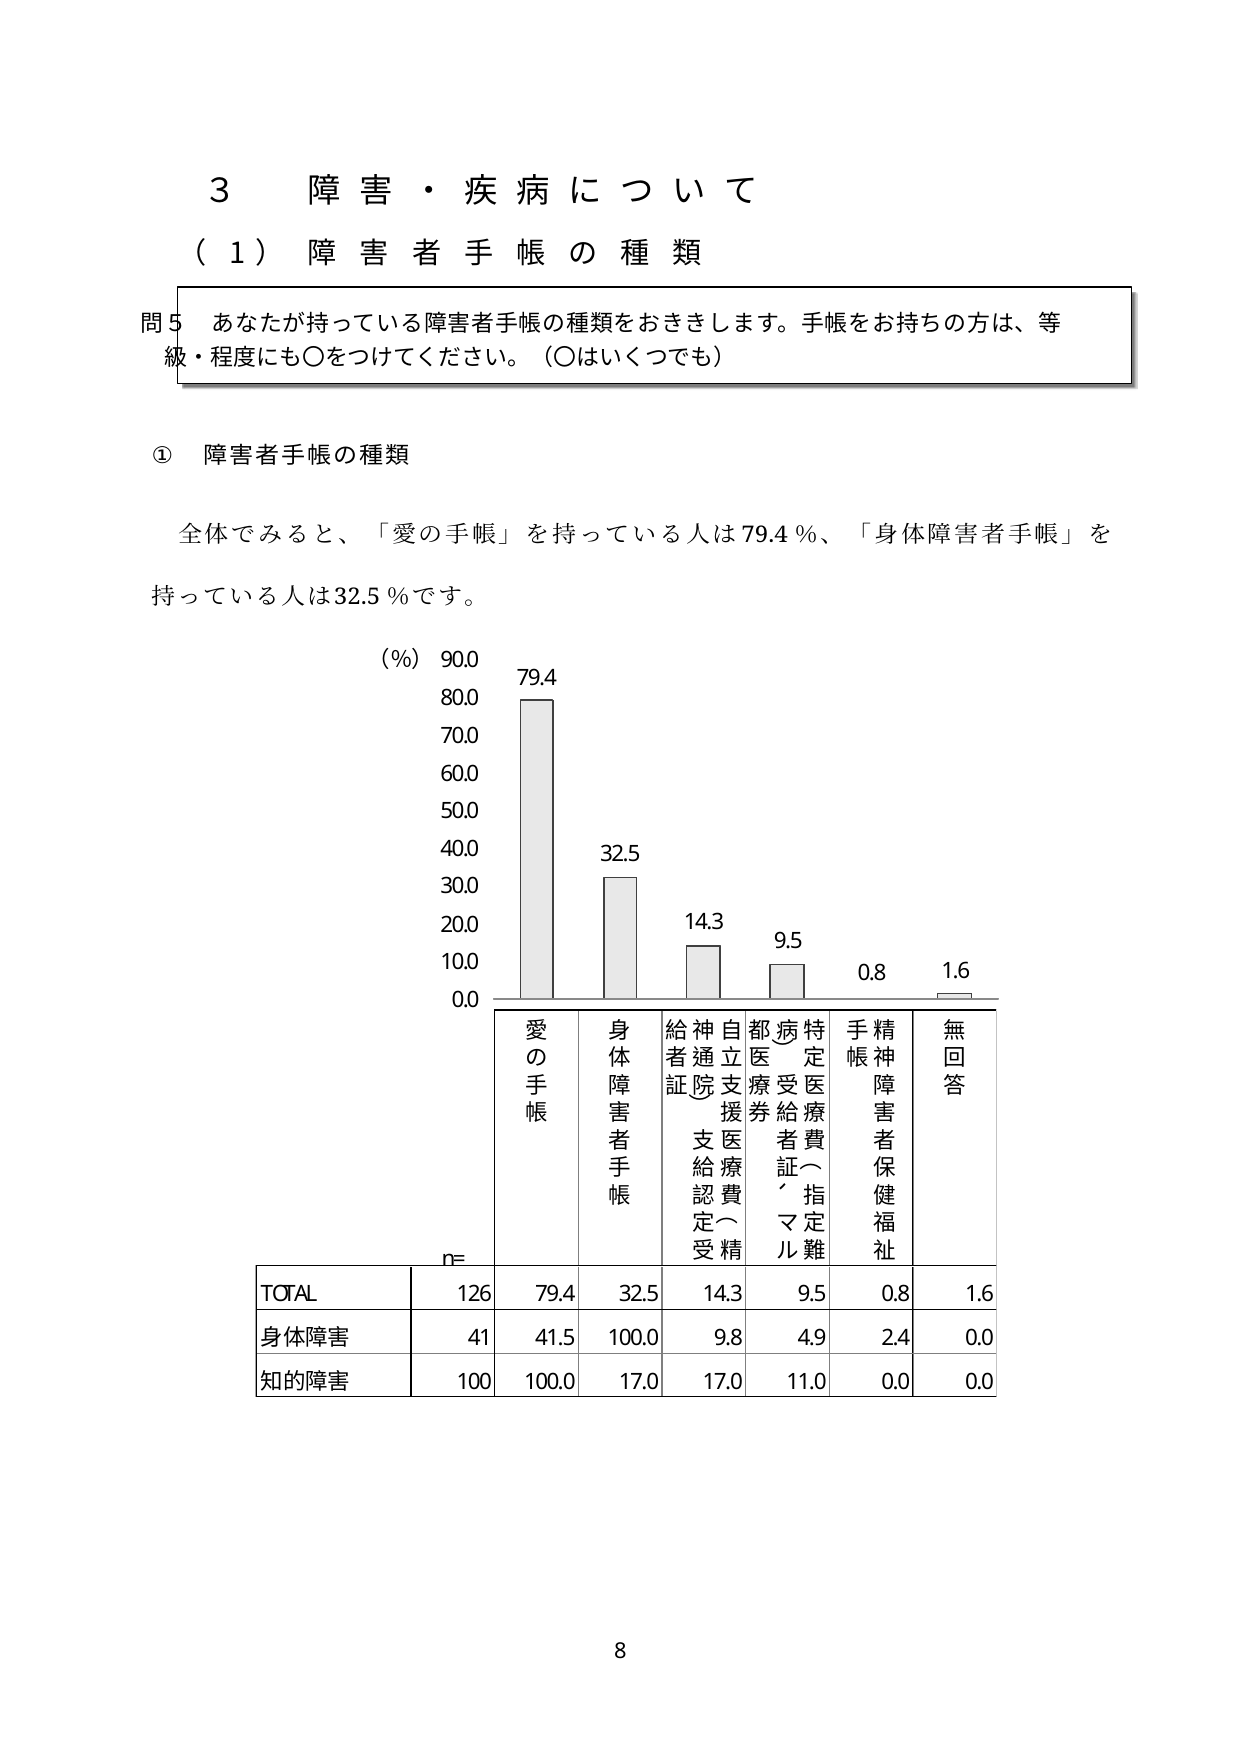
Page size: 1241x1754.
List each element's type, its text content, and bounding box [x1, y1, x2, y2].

subtitle 障害者手帳の種類 [125, 220, 1115, 282]
text ① 障害者手帳の種類 [148, 423, 1115, 485]
subtitle ３ 障害・疾病について [148, 157, 1115, 220]
text 全体でみると、「愛の手帳」を持っている人は79.4％、「身体障害者手帳」を持っている人は32.5％です。 [148, 501, 1115, 626]
